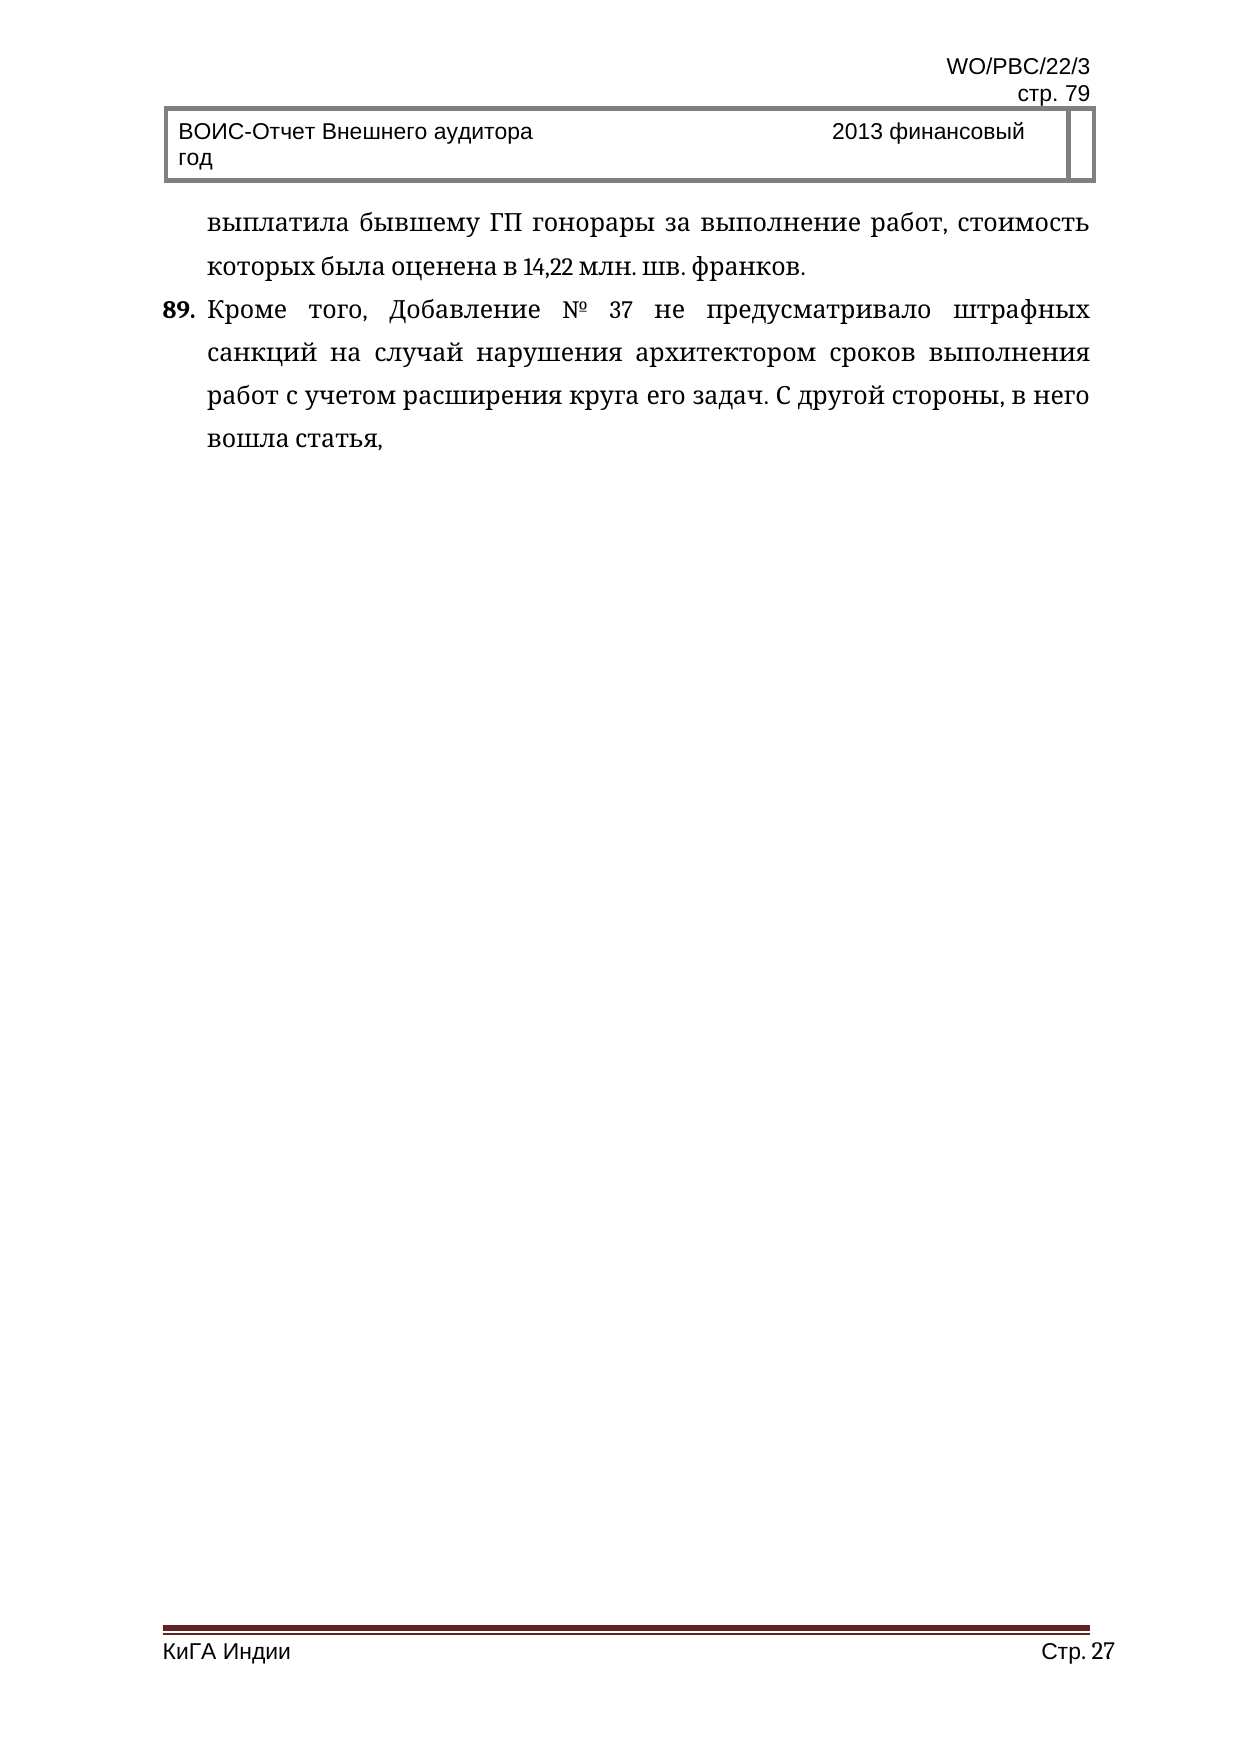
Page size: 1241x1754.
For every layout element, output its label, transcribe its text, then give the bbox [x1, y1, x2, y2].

list Кроме того, Добавление № 37 не предусматривало штрафных санкций на случай нарушения архитектором сроков выполнения работ с учетом расширения круга его задач. С другой стороны, в него вошла статья, [162, 296, 1090, 454]
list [162, 209, 1090, 281]
